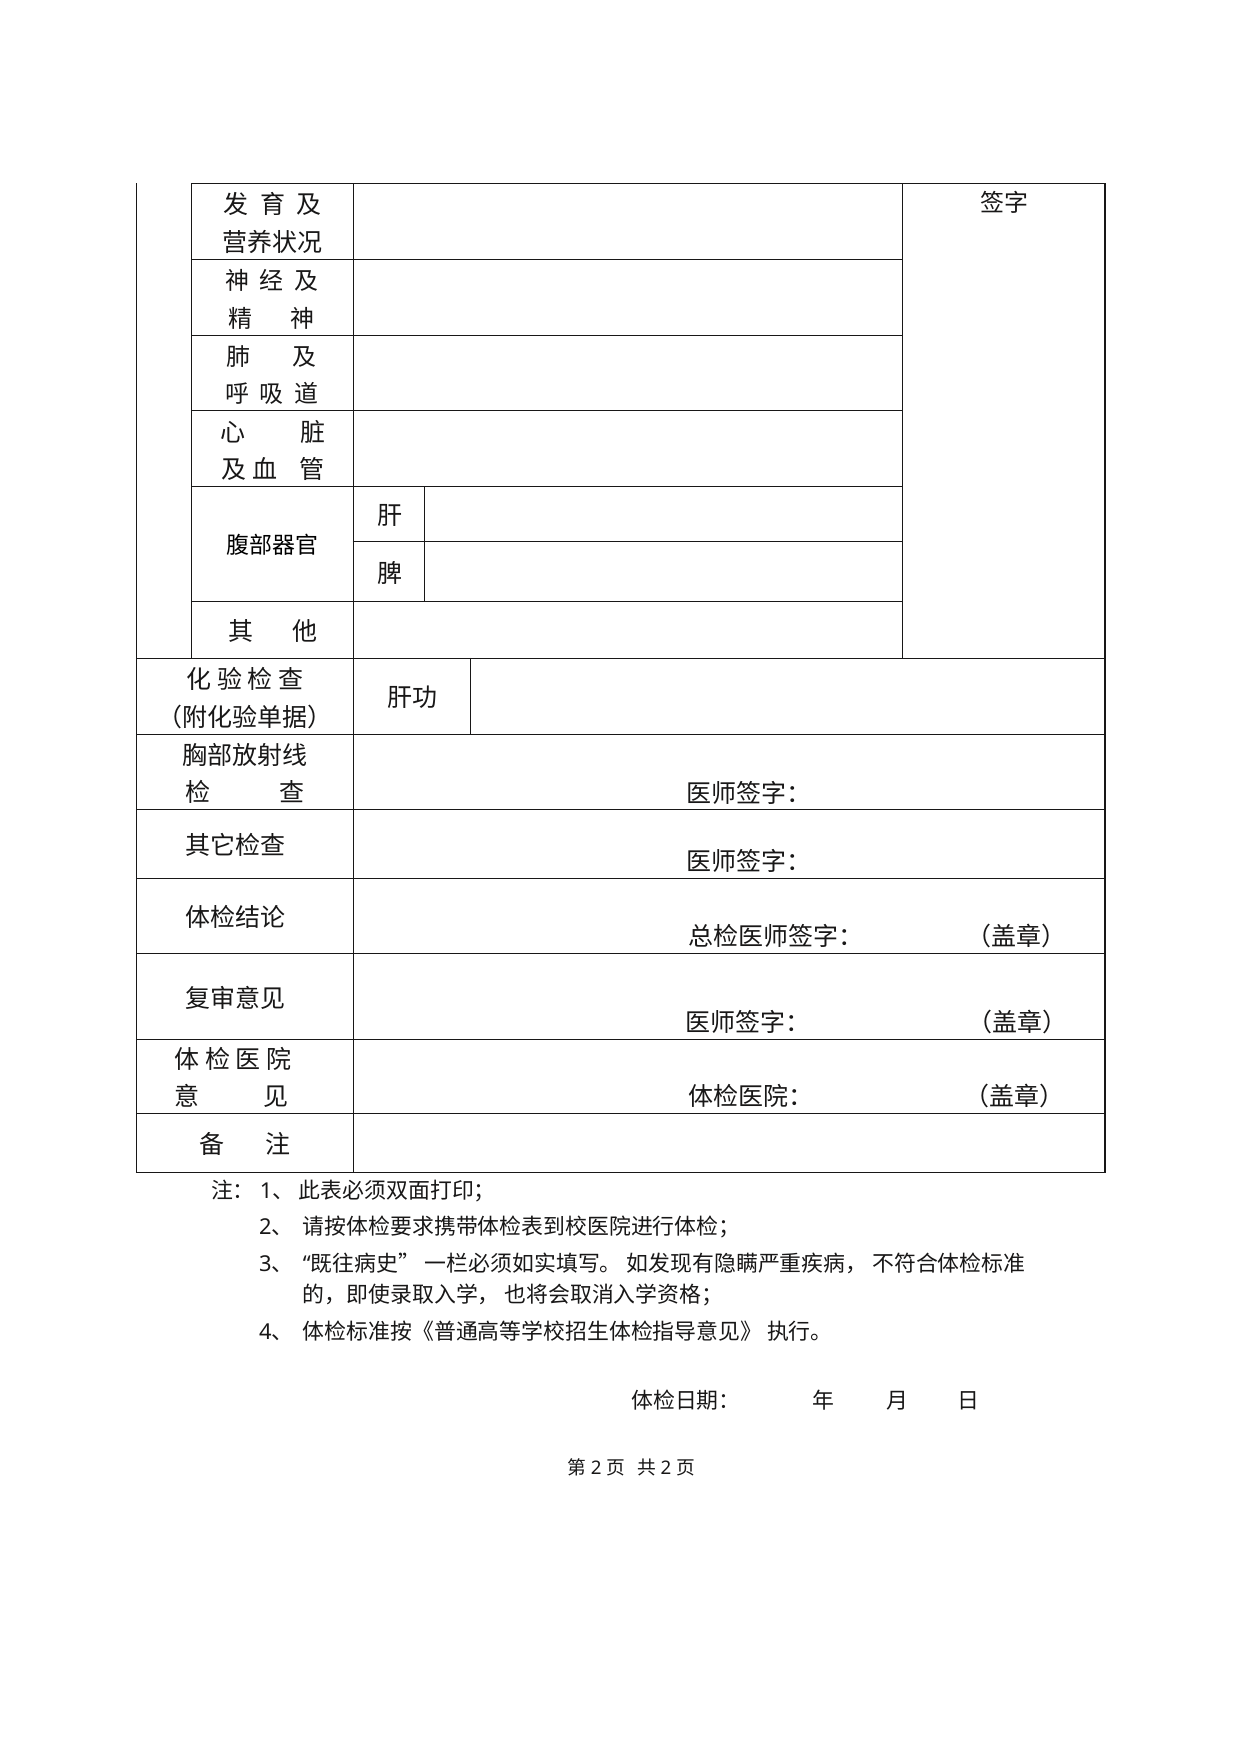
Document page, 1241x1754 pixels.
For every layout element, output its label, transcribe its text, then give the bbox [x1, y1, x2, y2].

list “既往病史” 一栏必须如实填写。 如发现有隐瞒严重疾病， 不符合体检标准的，即使录取入学， 也将会取消入学资格； [259, 1246, 1029, 1309]
text 第 2 页 共 2 页 [233, 1452, 1029, 1479]
table_cell 发 育 及 营养状况 [192, 184, 353, 259]
table_cell 脏管 [297, 411, 353, 486]
table_cell 肝 [354, 487, 424, 541]
table_cell 医师签字： [669, 735, 903, 809]
table_cell 腹部器官 [192, 487, 353, 601]
table_cell （盖章） [903, 1040, 1104, 1112]
list 请按体检要求携带体检表到校医院进行体检； [259, 1209, 1029, 1241]
table_cell 备 注 [137, 1114, 353, 1172]
table_cell [354, 260, 902, 334]
table_cell [354, 879, 669, 953]
table_cell 复审意见 [137, 954, 353, 1039]
table_cell 神 经 及 精 神 [192, 260, 353, 334]
table_cell [354, 336, 902, 410]
table_cell [903, 810, 1104, 877]
table_cell 胸部放射线 检 查 [137, 735, 353, 809]
table_cell 总检医师签字： [669, 879, 903, 953]
table_cell 医师签字： [669, 954, 903, 1039]
table_cell [425, 542, 902, 601]
table_cell [354, 1114, 1104, 1172]
text 体检日期： 年 月 日 [211, 1383, 1029, 1415]
table_cell （盖章） [903, 954, 1104, 1039]
text 注： 1、 此表必须双面打印； [211, 1173, 1029, 1204]
table_cell [903, 735, 1104, 809]
table_cell 其它检查 [137, 810, 353, 877]
table_cell 体检结论 [137, 879, 353, 953]
table_cell [425, 487, 902, 541]
table_cell [354, 810, 669, 877]
table_cell [354, 1040, 669, 1112]
table_cell （盖章） [903, 879, 1104, 953]
table_cell [354, 954, 669, 1039]
table_cell 心 及 血 [192, 411, 297, 486]
table_cell [354, 602, 902, 658]
table_cell 其 他 [192, 602, 353, 658]
table_cell 脾 [354, 542, 424, 601]
table_cell 体检医院： [669, 1040, 903, 1112]
table_cell [354, 735, 669, 809]
table_cell 化 验 检 查 （附化验单据） [137, 659, 353, 733]
table_cell 签字 [903, 184, 1104, 658]
table_cell 肝功 [354, 659, 470, 733]
table_cell [354, 184, 902, 259]
table_cell 肺 及 呼 吸 道 [192, 336, 353, 410]
table_cell 体 检 医 院 意 见 [137, 1040, 353, 1112]
table_cell [354, 411, 902, 486]
list 体检标准按《普通高等学校招生体检指导意见》 执行。 [259, 1314, 1029, 1346]
table_cell [471, 659, 1104, 733]
table_cell 医师签字： [669, 810, 903, 877]
